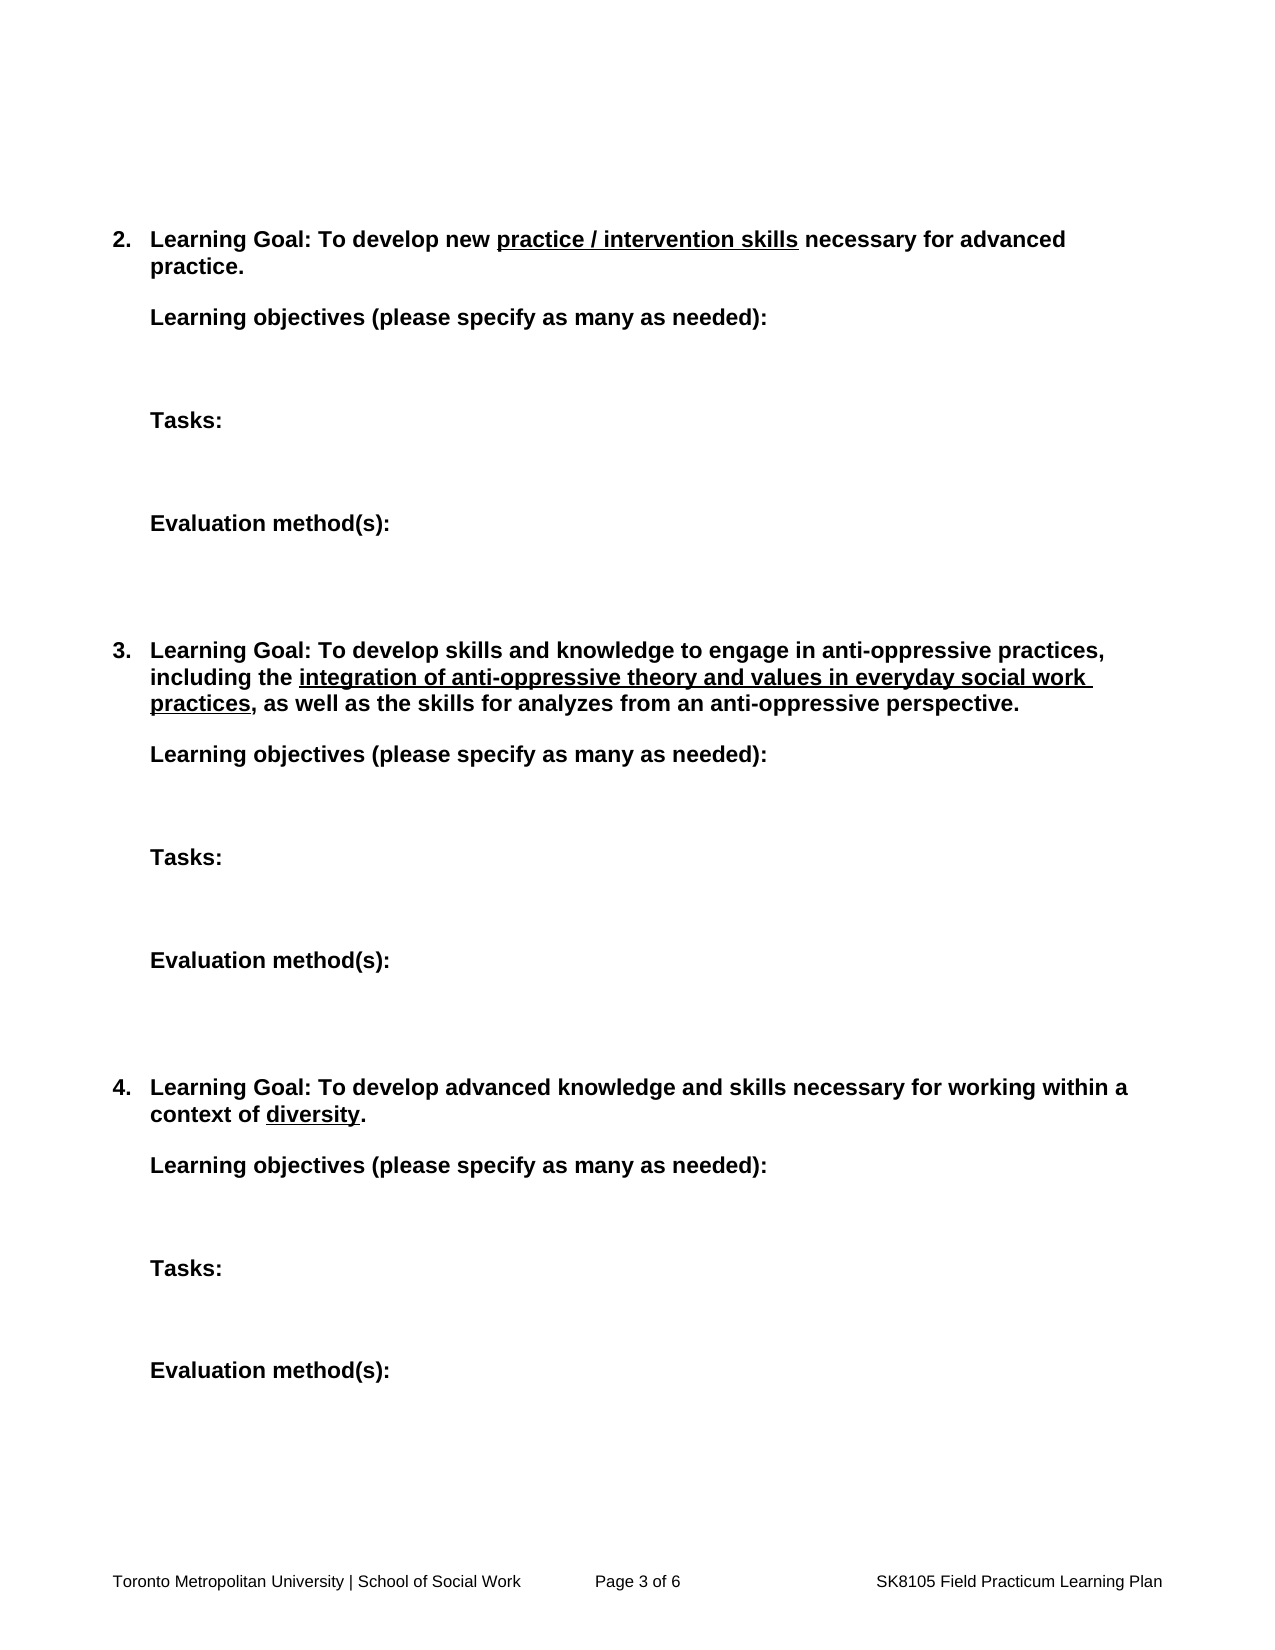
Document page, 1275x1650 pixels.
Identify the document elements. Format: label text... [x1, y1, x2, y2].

list Learning Goal: To develop new practice / intervention skills necessary for advanced practice. [112, 226, 1162, 279]
list Learning Goal: To develop advanced knowledge and skills necessary for working within a context of diversity. [112, 1074, 1162, 1127]
text Evaluation method(s): [150, 509, 1162, 536]
text Tasks: [150, 407, 1162, 433]
text Tasks: [150, 844, 1162, 870]
text Learning objectives (please specify as many as needed): [150, 741, 1162, 768]
text Tasks: [150, 1255, 1162, 1281]
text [150, 1152, 1162, 1178]
text Evaluation method(s): [150, 1357, 1162, 1384]
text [150, 304, 1162, 330]
text Evaluation method(s): [150, 947, 1162, 973]
list Learning Goal: To develop skills and knowledge to engage in anti-oppressive practices, including the integration of anti-oppressive theory and values in everyday social work practices, as well as the skills for analyzes from an anti-oppressive perspective. [112, 637, 1162, 716]
